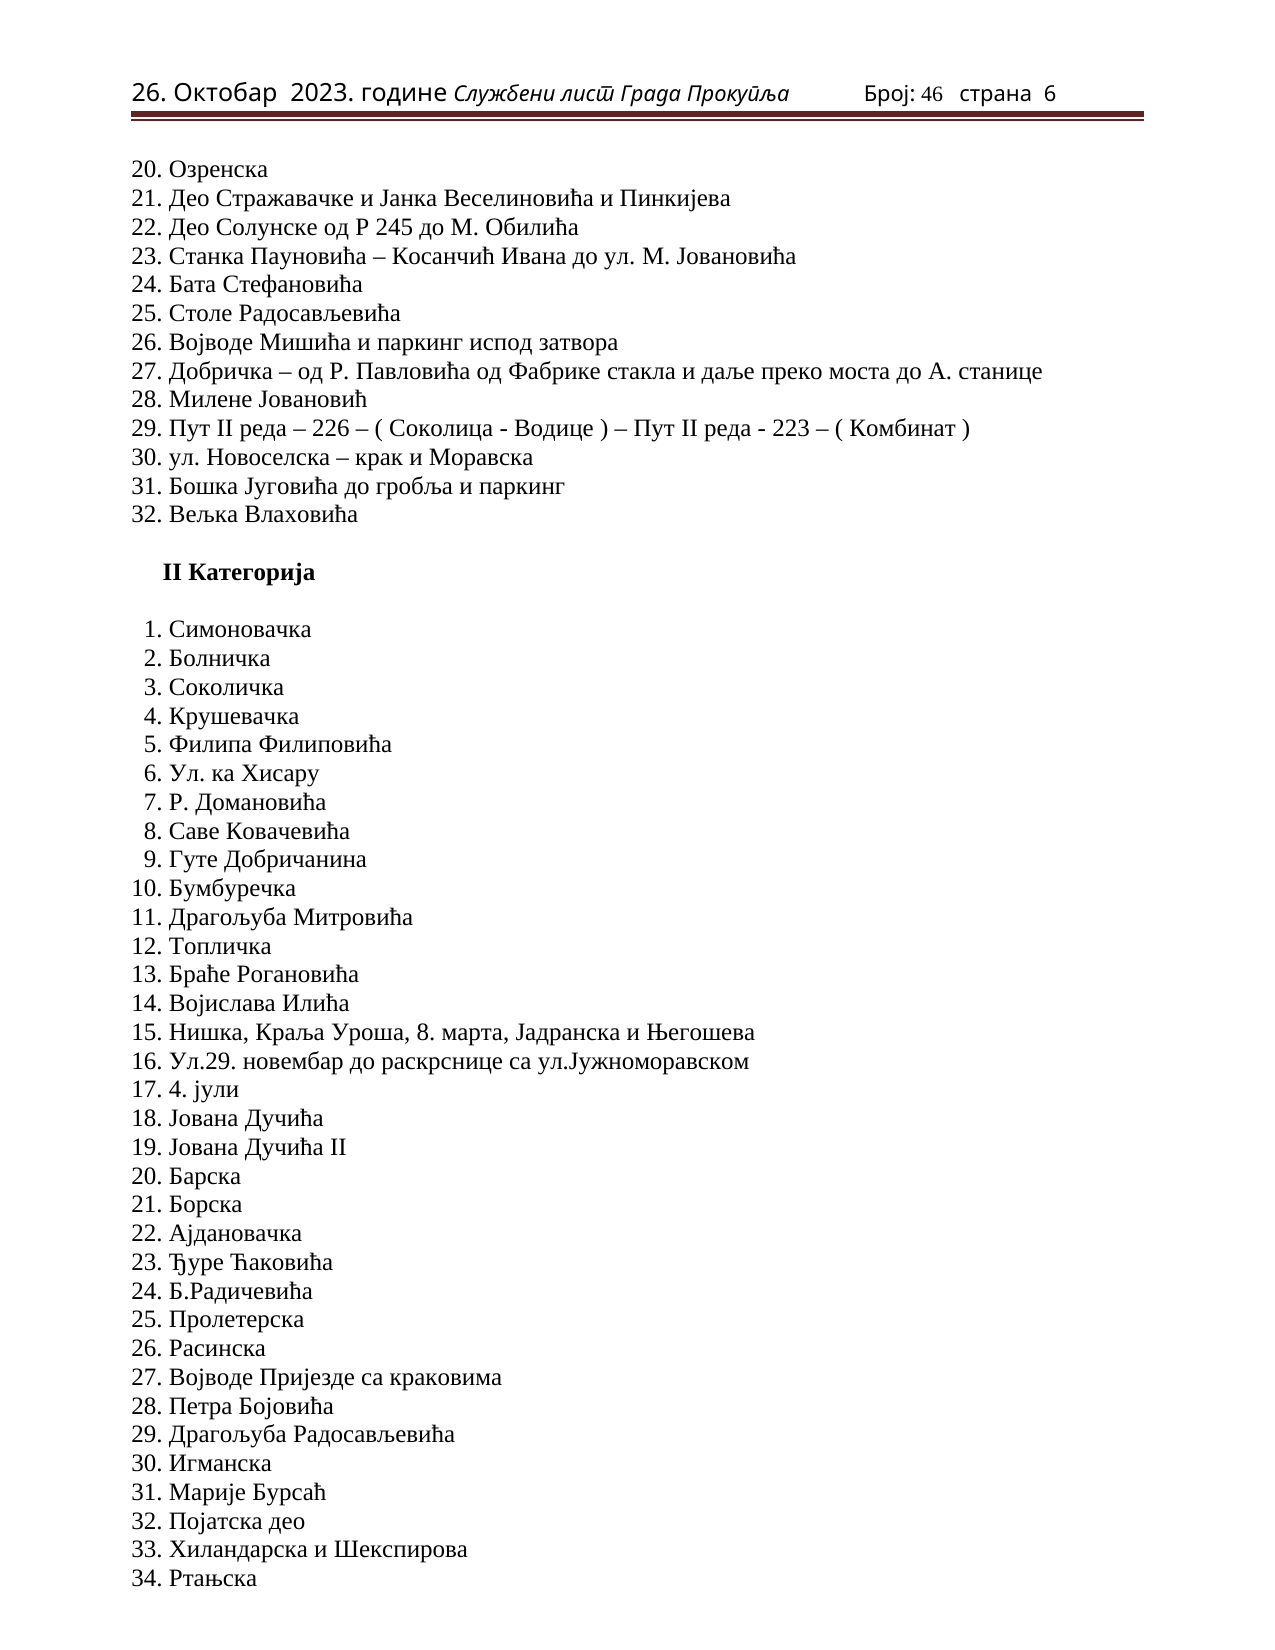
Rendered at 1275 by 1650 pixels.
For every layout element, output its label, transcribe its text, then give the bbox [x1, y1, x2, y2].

text 29. Пут II реда – 226 – ( Соколица - Водице ) – Пут II реда - 223 – ( Комбинат ) [131, 413, 1144, 442]
text II Категорија [131, 557, 1144, 586]
text 7. Р. Домановића [131, 787, 1144, 816]
text 24. Б.Радичевића [131, 1276, 1144, 1304]
text 26. Војводе Мишића и паркинг испод затвора [131, 327, 1144, 356]
text 21. Део Стражавачке и Јанка Веселиновића и Пинкијева [131, 183, 1144, 212]
text 30. ул. Новоселска – крак и Моравска [131, 442, 1144, 471]
text 28. Милене Јовановић [131, 384, 1144, 413]
text 16. Ул.29. новембар до раскрснице са ул.Јужноморавском [131, 1046, 1144, 1074]
text 19. Јована Дучића II [131, 1132, 1144, 1161]
text 4. Крушевачка [131, 701, 1144, 729]
text 25. Столе Радосављевића [131, 298, 1144, 327]
text 14. Војислава Илића [131, 988, 1144, 1017]
text 22. Ајдановачка [131, 1218, 1144, 1247]
text 28. Петра Бојовића [131, 1391, 1144, 1419]
text 20. Барска [131, 1161, 1144, 1189]
text 11. Драгољуба Митровића [131, 902, 1144, 931]
text 15. Нишка, Краља Уроша, 8. марта, Јадранска и Његошева [131, 1017, 1144, 1046]
text 30. Игманска [131, 1448, 1144, 1477]
text 31. Бошка Југовића до гробља и паркинг [131, 471, 1144, 499]
text 22. Део Солунске од Р 245 до М. Обилића [131, 212, 1144, 241]
text 23. Станка Пауновића – Косанчић Ивана до ул. М. Јовановића [131, 241, 1144, 269]
text 20. Озренска [131, 154, 1144, 183]
text 3. Соколичка [131, 672, 1144, 701]
text 17. 4. јули [131, 1074, 1144, 1103]
text 31. Марије Бурсаћ [131, 1477, 1144, 1506]
text 33. Хиландарска и Шекспирова [131, 1534, 1144, 1563]
text 6. Ул. ка Хисару [131, 758, 1144, 787]
text 21. Борска [131, 1189, 1144, 1218]
text 32. Појатска део [131, 1506, 1144, 1534]
text 1. Симоновачка [131, 614, 1144, 643]
text 18. Јована Дучића [131, 1103, 1144, 1132]
text 2. Болничка [131, 643, 1144, 672]
text 10. Бумбуречка [131, 873, 1144, 902]
text 27. Добричка – од Р. Павловића од Фабрике стакла и даље преко моста до А. станице [131, 356, 1144, 384]
text 26. Расинска [131, 1333, 1144, 1362]
text 5. Филипа Филиповића [131, 729, 1144, 758]
text 24. Бата Стефановића [131, 269, 1144, 298]
text 12. Топличка [131, 931, 1144, 959]
text 13. Браће Рогановића [131, 959, 1144, 988]
text 8. Саве Ковачевића [131, 816, 1144, 844]
text 29. Драгољуба Радосављевића [131, 1419, 1144, 1448]
text 23. Ђуре Ћаковића [131, 1247, 1144, 1276]
text 25. Пролетерска [131, 1304, 1144, 1333]
text 27. Војводе Пријезде са краковима [131, 1362, 1144, 1391]
text 32. Вељка Влаховића [131, 499, 1144, 528]
text 9. Гуте Добричанина [131, 844, 1144, 873]
text 34. Ртањска [131, 1563, 1144, 1592]
